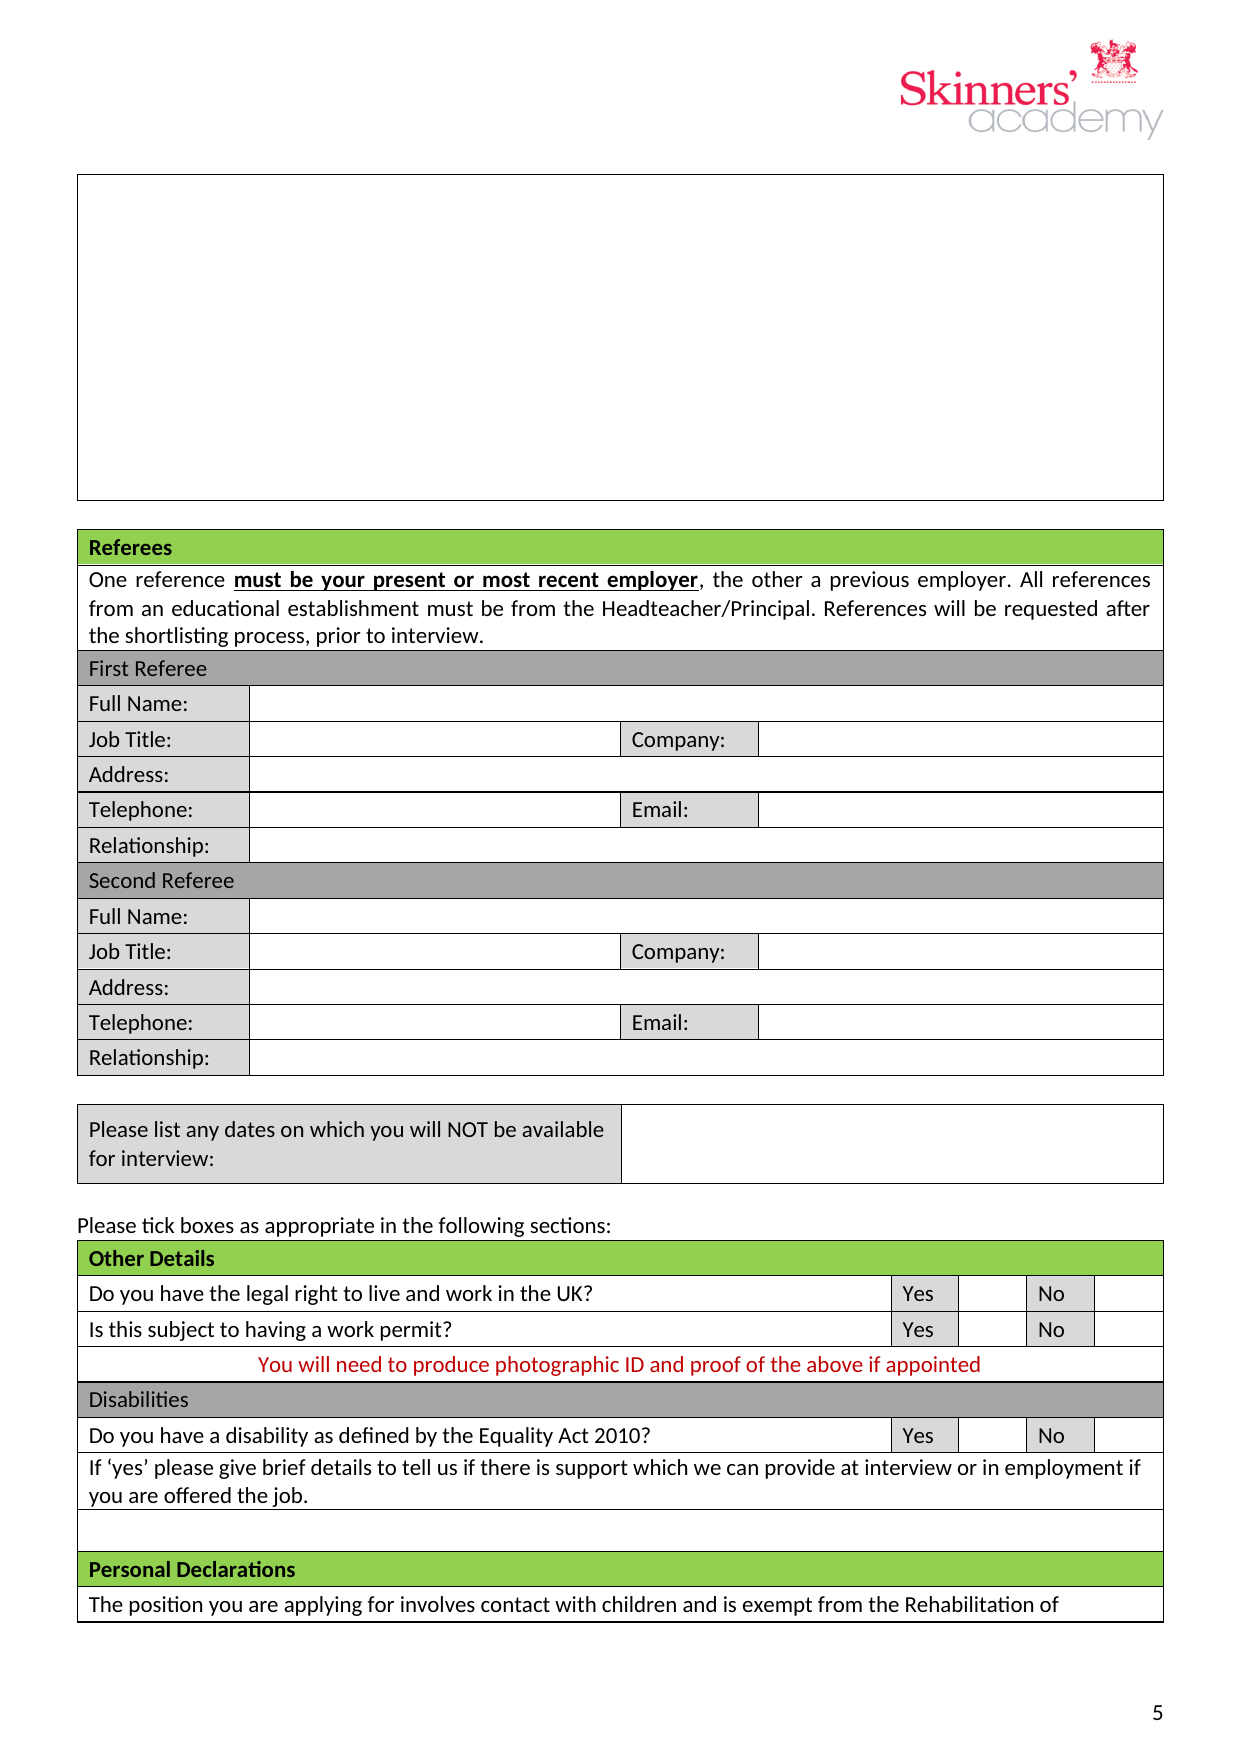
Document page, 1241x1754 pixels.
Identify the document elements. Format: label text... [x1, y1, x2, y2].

table_cell [759, 934, 1163, 968]
table_cell [759, 793, 1163, 827]
table_cell Telephone: [78, 793, 249, 827]
table_cell [250, 899, 1163, 933]
table_cell [959, 1418, 1026, 1452]
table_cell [78, 1587, 1163, 1621]
table_cell Disabilities [78, 1383, 1163, 1417]
table_cell [78, 1510, 1163, 1551]
table_cell Email: [621, 793, 758, 827]
table_cell No [1027, 1276, 1094, 1311]
table_header Referees [78, 530, 1163, 564]
table_cell [250, 1005, 620, 1039]
table_cell If ‘yes’ please give brief details to tell us if there is support which we can provide at interview or in employment if you are offered the job. [78, 1453, 1163, 1509]
table_cell Yes [892, 1312, 958, 1346]
table_cell Do you have the legal right to live and work in the UK? [78, 1276, 891, 1311]
table_cell Full Name: [78, 686, 249, 721]
table_header Please list any dates on which you will NOT be available for interview: [78, 1105, 621, 1183]
table_cell [250, 970, 1163, 1004]
table_cell Do you have a disability as defined by the Equality Act 2010? [78, 1418, 891, 1452]
table_cell Personal Declarations [78, 1552, 1163, 1586]
table_cell [959, 1276, 1026, 1311]
table_cell [250, 793, 620, 827]
table_cell [250, 828, 1163, 862]
table_cell Company: [621, 934, 758, 968]
table_cell [250, 934, 620, 968]
table_cell Address: [78, 757, 249, 791]
table_header [622, 1105, 1163, 1183]
table_cell [250, 686, 1163, 721]
table_cell [1095, 1312, 1163, 1346]
table_cell Telephone: [78, 1005, 249, 1039]
table_cell [1095, 1418, 1163, 1452]
table_cell You will need to produce photographic ID and proof of the above if appointed [78, 1347, 1163, 1381]
picture [900, 39, 1164, 140]
table_cell No [1027, 1312, 1094, 1346]
table_cell Second Referee [78, 863, 1163, 898]
table_cell [759, 1005, 1163, 1039]
table_cell Yes [892, 1276, 958, 1311]
table_cell Is this subject to having a work permit? [78, 1312, 891, 1346]
table_cell Address: [78, 970, 249, 1004]
table_cell Full Name: [78, 899, 249, 933]
table_cell Relationship: [78, 828, 249, 862]
table_cell Relationship: [78, 1040, 249, 1075]
table_cell [759, 722, 1163, 756]
table_cell One reference must be your present or most recent employer, the other a previous employer. All references from an educational establishment must be from the Headteacher/Principal. References will be requested after the shortlisting process, prior to interview. [78, 566, 1163, 650]
table_cell No [1027, 1418, 1094, 1452]
text Please tick boxes as appropriate in the following sections: [77, 1212, 1163, 1240]
table_cell [78, 175, 1163, 500]
table_cell Email: [621, 1005, 758, 1039]
table_cell [250, 722, 620, 756]
table_cell First Referee [78, 651, 1163, 685]
table_cell Company: [621, 722, 758, 756]
table_cell [250, 1040, 1163, 1075]
table_header Other Details [78, 1241, 1163, 1275]
table_cell [959, 1312, 1026, 1346]
table_cell [1095, 1276, 1163, 1311]
table_cell Job Title: [78, 934, 249, 968]
table_cell Job Title: [78, 722, 249, 756]
table_cell [250, 757, 1163, 791]
table_cell Yes [892, 1418, 958, 1452]
